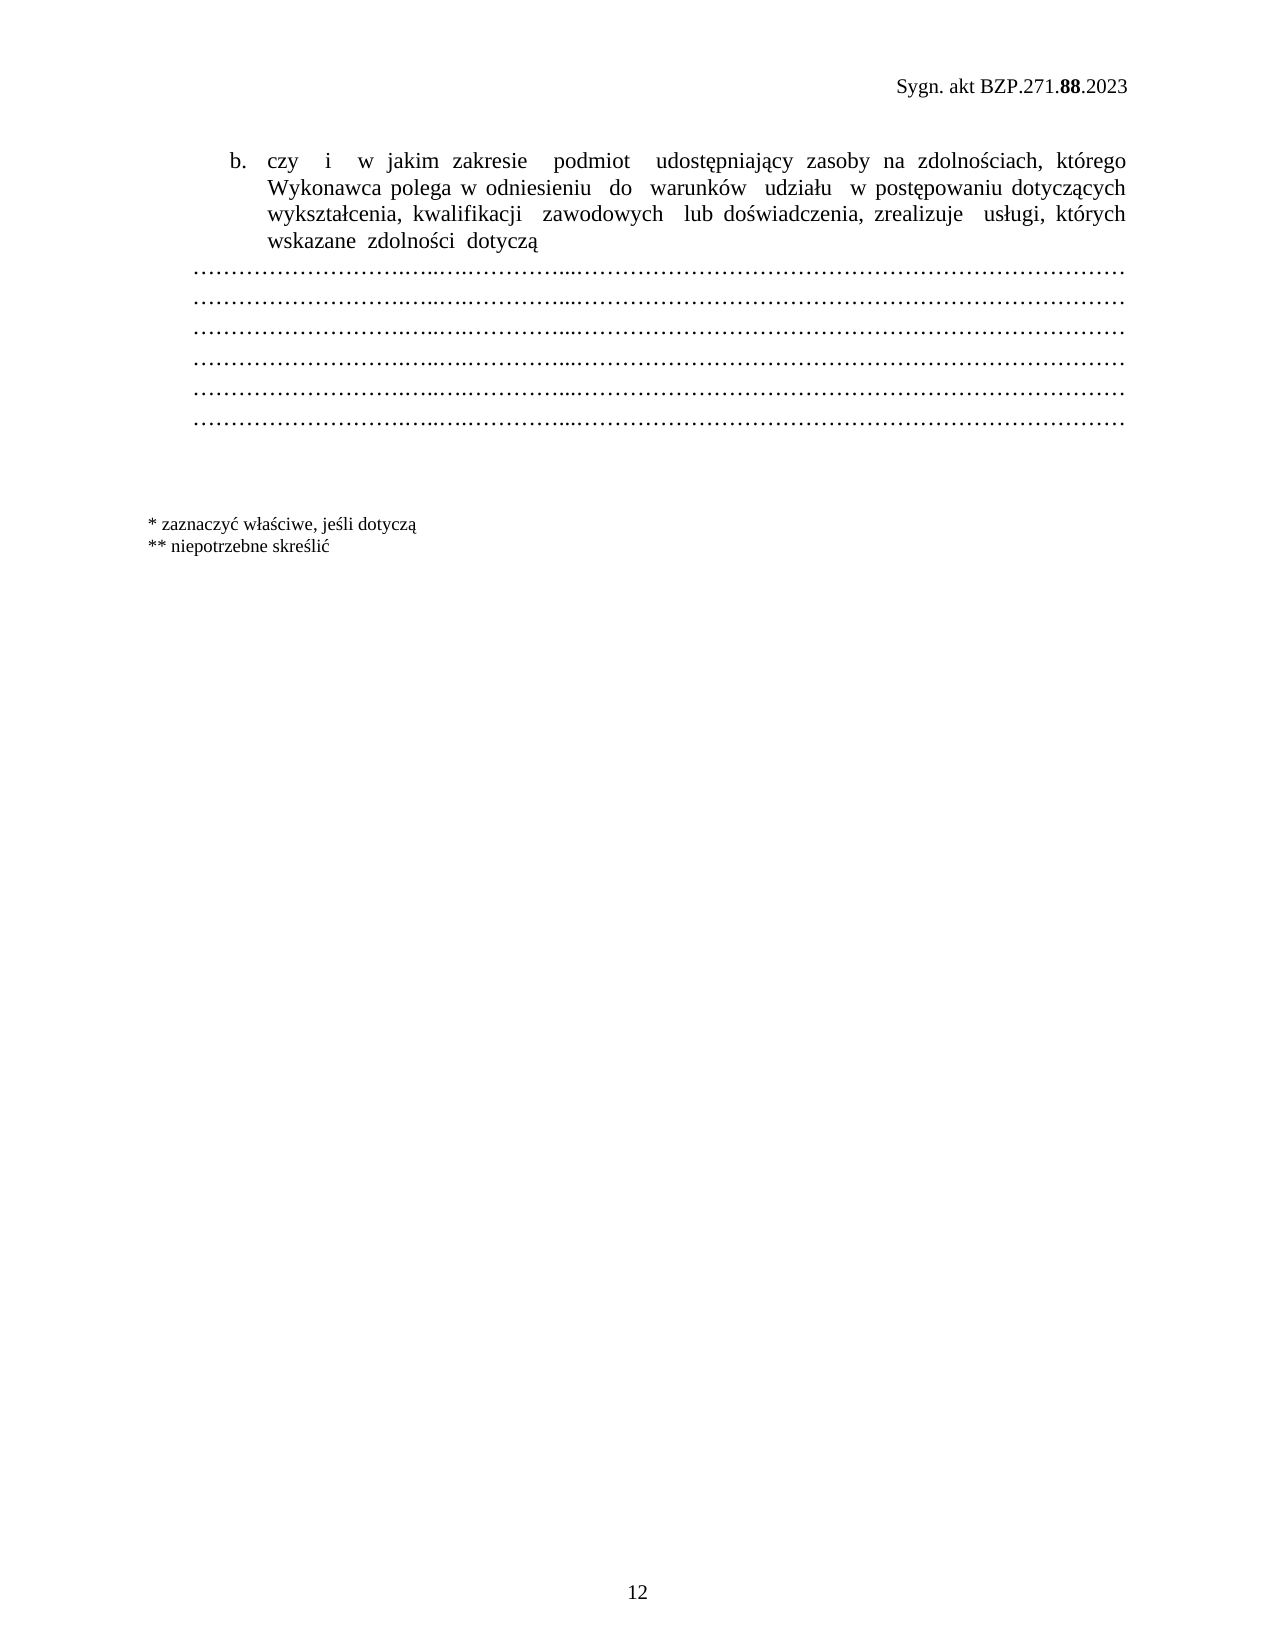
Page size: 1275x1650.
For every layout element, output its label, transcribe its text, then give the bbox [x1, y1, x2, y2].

text ……………………….…..….…………...……………………………………………………………… [192, 374, 1127, 400]
text ……………………….…..….…………...……………………………………………………………… [192, 404, 1127, 430]
text ……………………….…..….…………...……………………………………………………………… [192, 344, 1127, 370]
text * zaznaczyć właściwe, jeśli dotyczą [148, 513, 1127, 535]
text ……………………….…..….…………...……………………………………………………………… [192, 283, 1127, 309]
text ……………………….…..….…………...……………………………………………………………… [192, 313, 1127, 340]
text ……………………….…..….…………...……………………………………………………………… [192, 253, 1127, 279]
list czy i w jakim zakresie podmiot udostępniający zasoby na zdolnościach, którego Wykonawca polega w odniesieniu do warunków udziału w postępowaniu dotyczących wykształcenia, kwalifikacji zawodowych lub doświadczenia, zrealizuje usługi, których wskazane zdolności dotyczą [229, 148, 1127, 253]
text ** niepotrzebne skreślić [148, 535, 1127, 556]
